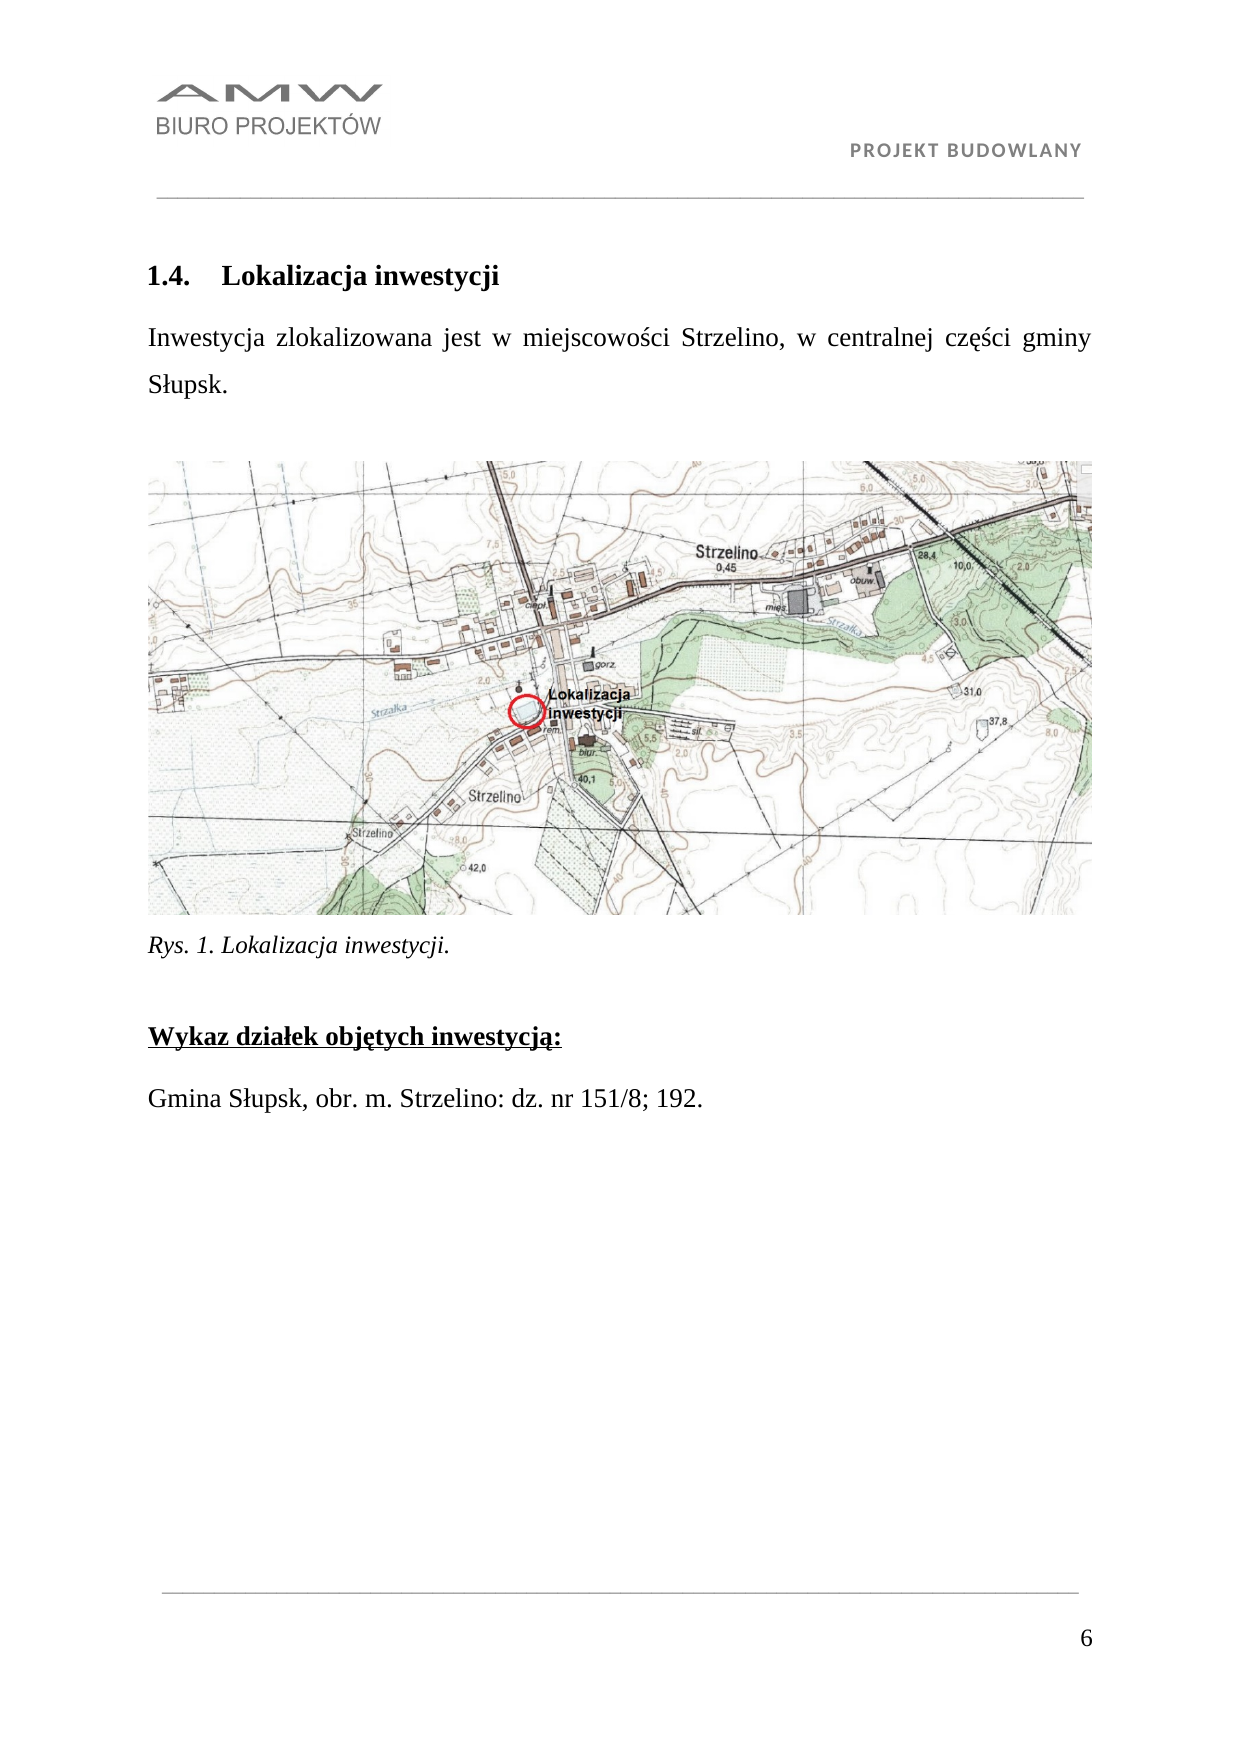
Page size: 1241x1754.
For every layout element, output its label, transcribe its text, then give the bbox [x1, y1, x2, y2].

list Lokalizacja inwestycji [146, 258, 1093, 292]
text Wykaz działek objętych inwestycją: [148, 1020, 1093, 1051]
text Gmina Słupsk, obr. m. Strzelino: dz. nr 151/8; 192. [148, 1083, 1093, 1114]
text Rys. 1. Lokalizacja inwestycji. [148, 930, 1093, 959]
picture [148, 461, 1092, 915]
text Inwestycja zlokalizowana jest w miejscowości Strzelino, w centralnej części gminy Słupsk. [148, 321, 1093, 399]
